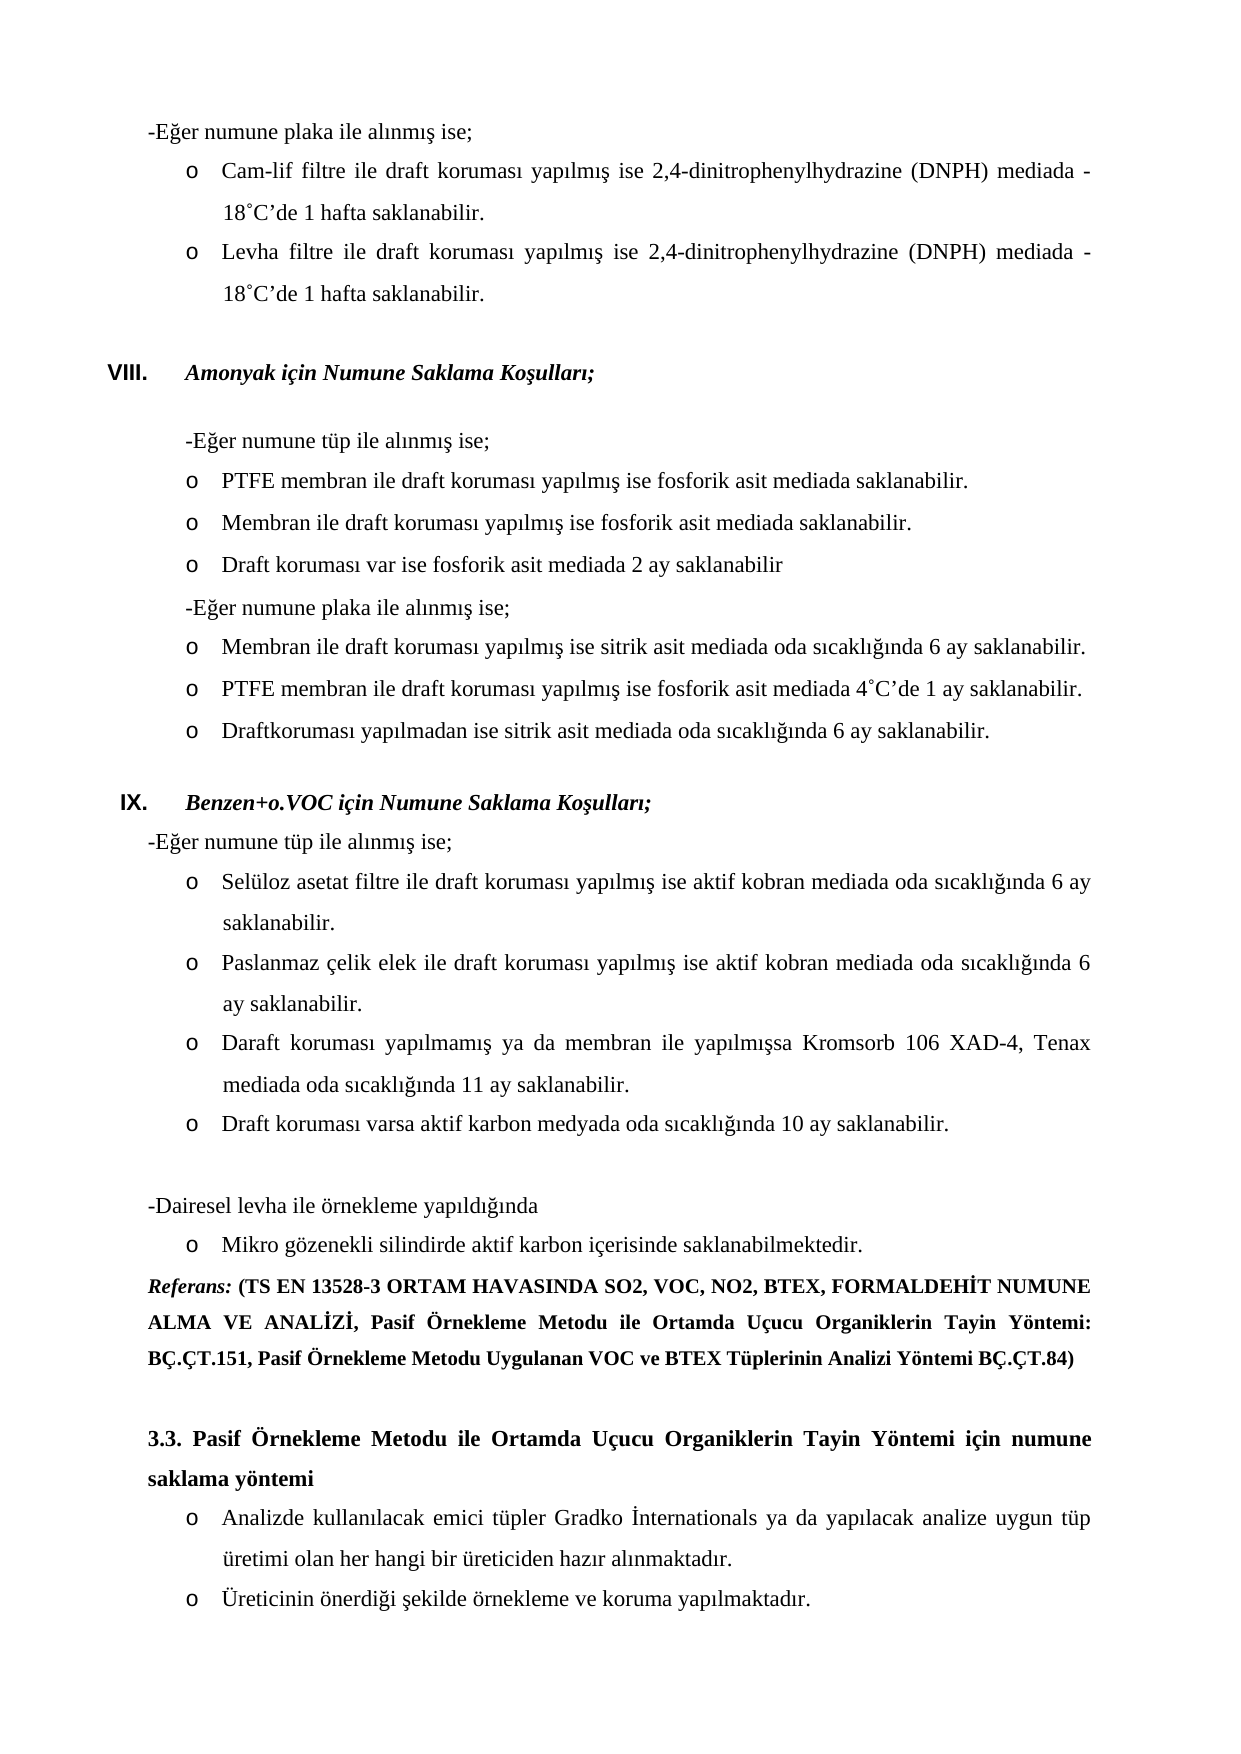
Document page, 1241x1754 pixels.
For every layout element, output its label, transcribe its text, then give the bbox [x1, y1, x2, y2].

list Membran ile draft koruması yapılmış ise sitrik asit mediada oda sıcaklığında 6 ay saklanabilir. [185, 633, 1092, 661]
list -Eğer numune tüp ile alınmış ise; [185, 427, 1092, 453]
text -Dairesel levha ile örnekleme yapıldığında [148, 1192, 1092, 1218]
list Benzen+o.VOC için Numune Saklama Koşulları; [148, 789, 1092, 815]
list Selüloz asetat filtre ile draft koruması yapılmış ise aktif kobran mediada oda sıcaklığında 6 ay saklanabilir. [185, 868, 1092, 936]
list Levha filtre ile draft koruması yapılmış ise 2,4-dinitrophenylhydrazine (DNPH) mediada -18˚C’de 1 hafta saklanabilir. [185, 238, 1092, 306]
list Amonyak için Numune Saklama Koşulları; [148, 359, 1092, 385]
text 3.3. Pasif Örnekleme Metodu ile Ortamda Uçucu Organiklerin Tayin Yöntemi için numune saklama yöntemi [148, 1425, 1092, 1491]
list Mikro gözenekli silindirde aktif karbon içerisinde saklanabilmektedir. [185, 1232, 1092, 1260]
list PTFE membran ile draft koruması yapılmış ise fosforik asit mediada 4˚C’de 1 ay saklanabilir. [185, 675, 1092, 703]
text -Eğer numune plaka ile alınmış ise; [148, 118, 1092, 144]
list Paslanmaz çelik elek ile draft koruması yapılmış ise aktif kobran mediada oda sıcaklığında 6 ay saklanabilir. [185, 949, 1092, 1016]
list Draft koruması var ise fosforik asit mediada 2 ay saklanabilir [185, 551, 1092, 579]
list Analizde kullanılacak emici tüpler Gradko İnternationals ya da yapılacak analize uygun tüp üretimi olan her hangi bir üreticiden hazır alınmaktadır. [185, 1504, 1092, 1572]
list PTFE membran ile draft koruması yapılmış ise fosforik asit mediada saklanabilir. [185, 467, 1092, 495]
list Draft koruması varsa aktif karbon medyada oda sıcaklığında 10 ay saklanabilir. [185, 1110, 1092, 1138]
list Üreticinin önerdiği şekilde örnekleme ve koruma yapılmaktadır. [185, 1585, 1092, 1613]
list Draftkoruması yapılmadan ise sitrik asit mediada oda sıcaklığında 6 ay saklanabilir. [185, 718, 1092, 746]
text Referans: (TS EN 13528-3 ORTAM HAVASINDA SO2, VOC, NO2, BTEX, FORMALDEHİT NUMUNE ALMA VE ANALİZİ, Pasif Örnekleme Metodu ile Ortamda Uçucu Organiklerin Tayin Yöntemi: BÇ.ÇT.151, Pasif Örnekleme Metodu Uygulanan VOC ve BTEX Tüplerinin Analizi Yöntemi BÇ.ÇT.84) [148, 1274, 1092, 1370]
text -Eğer numune tüp ile alınmış ise; [148, 828, 1092, 855]
text -Eğer numune plaka ile alınmış ise; [185, 593, 1092, 620]
list Daraft koruması yapılmamış ya da membran ile yapılmışsa Kromsorb 106 XAD-4, Tenax mediada oda sıcaklığında 11 ay saklanabilir. [185, 1029, 1092, 1097]
list Membran ile draft koruması yapılmış ise fosforik asit mediada saklanabilir. [185, 509, 1092, 537]
list Cam-lif filtre ile draft koruması yapılmış ise 2,4-dinitrophenylhydrazine (DNPH) mediada -18˚C’de 1 hafta saklanabilir. [185, 158, 1092, 225]
